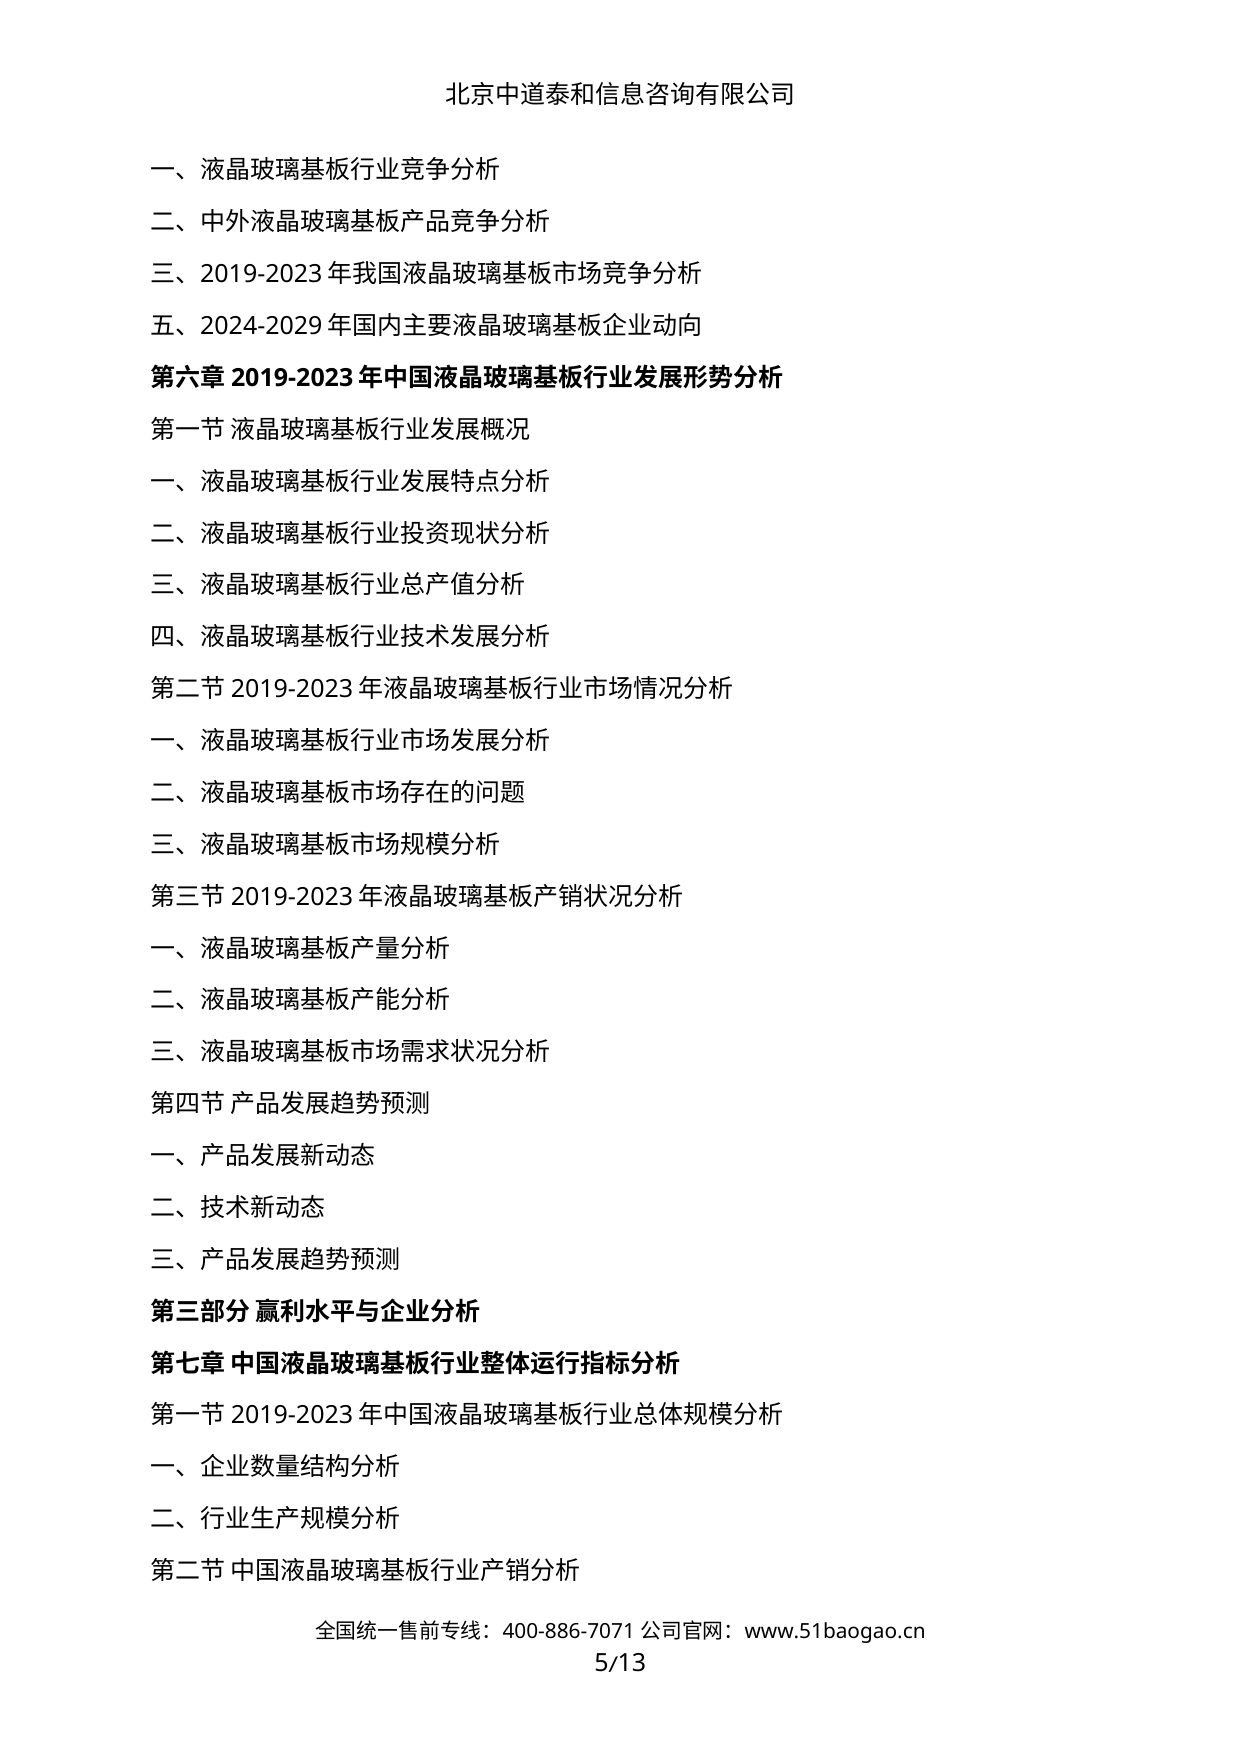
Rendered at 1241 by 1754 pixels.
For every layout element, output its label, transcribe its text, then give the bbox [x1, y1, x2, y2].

text 一、液晶玻璃基板产量分析 [150, 928, 1090, 964]
text 一、液晶玻璃基板行业竞争分析 [150, 150, 1090, 186]
text 第一节 2019-2023年中国液晶玻璃基板行业总体规模分析 [150, 1395, 1090, 1431]
text 二、技术新动态 [150, 1187, 1090, 1224]
text 一、产品发展新动态 [150, 1136, 1090, 1172]
text 三、液晶玻璃基板市场需求状况分析 [150, 1032, 1090, 1068]
text 二、液晶玻璃基板产能分析 [150, 980, 1090, 1016]
text 第六章 2019-2023年中国液晶玻璃基板行业发展形势分析 [150, 357, 1090, 394]
text 一、液晶玻璃基板行业发展特点分析 [150, 461, 1090, 497]
text 四、液晶玻璃基板行业技术发展分析 [150, 617, 1090, 653]
text 第四节 产品发展趋势预测 [150, 1084, 1090, 1120]
text 第三节 2019-2023年液晶玻璃基板产销状况分析 [150, 876, 1090, 912]
text 三、产品发展趋势预测 [150, 1239, 1090, 1276]
text 二、行业生产规模分析 [150, 1499, 1090, 1535]
text 第三部分 赢利水平与企业分析 [150, 1291, 1090, 1327]
text 一、企业数量结构分析 [150, 1447, 1090, 1483]
text 一、液晶玻璃基板行业市场发展分析 [150, 721, 1090, 757]
text 三、2019-2023年我国液晶玻璃基板市场竞争分析 [150, 254, 1090, 290]
text 二、液晶玻璃基板市场存在的问题 [150, 772, 1090, 809]
text 二、中外液晶玻璃基板产品竞争分析 [150, 202, 1090, 238]
text 第二节 中国液晶玻璃基板行业产销分析 [150, 1551, 1090, 1587]
text 第二节 2019-2023年液晶玻璃基板行业市场情况分析 [150, 669, 1090, 705]
text 二、液晶玻璃基板行业投资现状分析 [150, 513, 1090, 549]
text 三、液晶玻璃基板行业总产值分析 [150, 565, 1090, 601]
text 第一节 液晶玻璃基板行业发展概况 [150, 409, 1090, 446]
text 第七章 中国液晶玻璃基板行业整体运行指标分析 [150, 1343, 1090, 1379]
text 五、2024-2029年国内主要液晶玻璃基板企业动向 [150, 306, 1090, 342]
text 三、液晶玻璃基板市场规模分析 [150, 824, 1090, 861]
